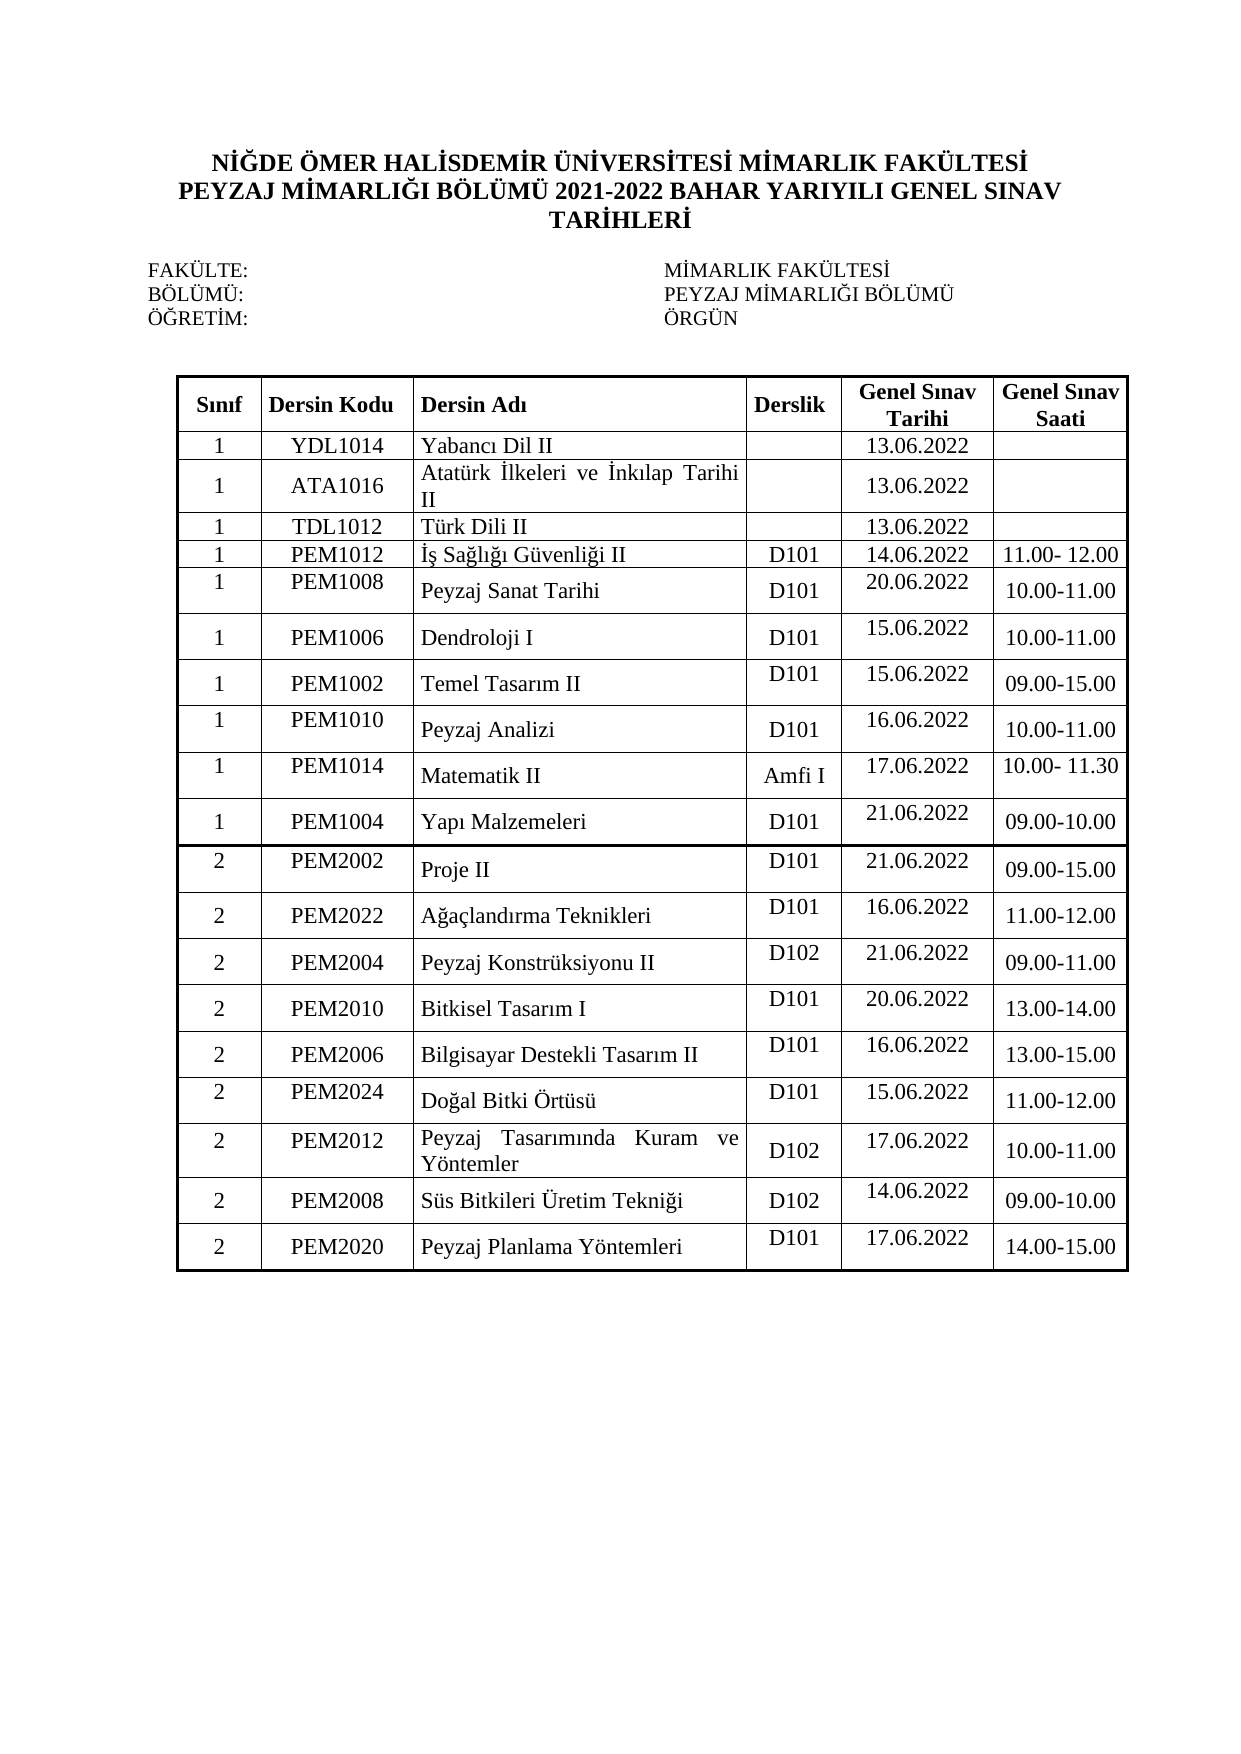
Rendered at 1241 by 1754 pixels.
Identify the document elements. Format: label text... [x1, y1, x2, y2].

table_cell 14.06.2022 [842, 541, 993, 567]
table_cell D101 [747, 541, 841, 567]
table_cell 10.00-11.00 [994, 568, 1126, 613]
table_cell 11.00-12.00 [994, 893, 1126, 938]
table_cell D102 [747, 1124, 841, 1177]
table_cell 16.06.2022 [842, 893, 993, 938]
table_cell 16.06.2022 [842, 1032, 993, 1077]
table_cell 17.06.2022 [842, 1224, 993, 1269]
table_header Genel Sınav Tarihi [842, 378, 993, 431]
table_cell Temel Tasarım II [414, 660, 746, 705]
table_cell Proje II [414, 847, 746, 892]
table_cell 17.06.2022 [842, 753, 993, 798]
table_cell Peyzaj Analizi [414, 706, 746, 752]
table_cell D101 [747, 568, 841, 613]
table_cell 17.06.2022 [842, 1124, 993, 1177]
table_cell D101 [747, 1224, 841, 1269]
table_cell 11.00- 12.00 [994, 541, 1126, 567]
table_cell PEM2002 [262, 847, 413, 892]
table_header Sınıf [179, 378, 261, 431]
table_cell 2 [179, 1078, 261, 1123]
table_cell PEM2024 [262, 1078, 413, 1123]
table_cell PEM1010 [262, 706, 413, 752]
table_cell 1 [179, 460, 261, 512]
table_cell 09.00-10.00 [994, 1178, 1126, 1223]
table_cell 1 [179, 541, 261, 567]
table_cell 13.06.2022 [842, 432, 993, 458]
table_header Genel Sınav Saati [994, 378, 1126, 431]
table_cell D101 [747, 893, 841, 938]
table_cell 10.00- 11.30 [994, 753, 1126, 798]
table_cell 21.06.2022 [842, 799, 993, 844]
table_cell 09.00-15.00 [994, 660, 1126, 705]
table_cell 1 [179, 513, 261, 539]
table_cell 1 [179, 706, 261, 752]
table_cell D101 [747, 706, 841, 752]
table_cell Peyzaj Sanat Tarihi [414, 568, 746, 613]
table_cell Matematik II [414, 753, 746, 798]
table_cell D101 [747, 660, 841, 705]
table_cell 15.06.2022 [842, 660, 993, 705]
table_cell 2 [179, 1178, 261, 1223]
table_cell 2 [179, 893, 261, 938]
table_cell D101 [747, 799, 841, 844]
table_cell D101 [747, 1078, 841, 1123]
text FAKÜLTE: MİMARLIK FAKÜLTESİ [148, 258, 1093, 282]
table_cell Yabancı Dil II [414, 432, 746, 458]
table_cell D101 [747, 614, 841, 659]
table_cell Peyzaj Planlama Yöntemleri [414, 1224, 746, 1269]
table_cell 15.06.2022 [842, 1078, 993, 1123]
table_cell 10.00-11.00 [994, 614, 1126, 659]
table_cell 11.00-12.00 [994, 1078, 1126, 1123]
table_cell PEM2020 [262, 1224, 413, 1269]
text ÖĞRETİM: ÖRGÜN [148, 306, 1093, 330]
table_cell 2 [179, 985, 261, 1031]
table_cell Bitkisel Tasarım I [414, 985, 746, 1031]
table_cell 10.00-11.00 [994, 1124, 1126, 1177]
table_cell 1 [179, 753, 261, 798]
table_cell 1 [179, 660, 261, 705]
table_cell [747, 513, 841, 539]
table_cell PEM1002 [262, 660, 413, 705]
table_cell [747, 432, 841, 458]
table_cell D102 [747, 1178, 841, 1223]
table_cell PEM1014 [262, 753, 413, 798]
table_cell Yapı Malzemeleri [414, 799, 746, 844]
table_cell D102 [747, 939, 841, 984]
table_cell PEM2008 [262, 1178, 413, 1223]
table_cell 13.00-15.00 [994, 1032, 1126, 1077]
table_cell 2 [179, 939, 261, 984]
table_cell D101 [747, 1032, 841, 1077]
table_cell 1 [179, 799, 261, 844]
table_cell 2 [179, 1032, 261, 1077]
table_cell 09.00-15.00 [994, 847, 1126, 892]
table_header Derslik [747, 378, 841, 431]
table_cell PEM2010 [262, 985, 413, 1031]
table_cell 20.06.2022 [842, 985, 993, 1031]
table_cell Doğal Bitki Örtüsü [414, 1078, 746, 1123]
table_cell 13.06.2022 [842, 460, 993, 512]
table_cell 1 [179, 432, 261, 458]
table_cell Peyzaj Tasarımında Kuram ve Yöntemler [414, 1124, 746, 1177]
table_header Dersin Kodu [262, 378, 413, 431]
table_cell 09.00-10.00 [994, 799, 1126, 844]
table_cell 20.06.2022 [842, 568, 993, 613]
table_cell Türk Dili II [414, 513, 746, 539]
table_cell 2 [179, 1124, 261, 1177]
table_cell Amfi I [747, 753, 841, 798]
table_cell PEM2004 [262, 939, 413, 984]
table_cell Dendroloji I [414, 614, 746, 659]
table_cell Atatürk İlkeleri ve İnkılap Tarihi II [414, 460, 746, 512]
table_cell PEM1006 [262, 614, 413, 659]
text NİĞDE ÖMER HALİSDEMİR ÜNİVERSİTESİ MİMARLIK FAKÜLTESİ [148, 148, 1093, 176]
table_cell 15.06.2022 [842, 614, 993, 659]
table_cell D101 [747, 847, 841, 892]
table_cell Süs Bitkileri Üretim Tekniği [414, 1178, 746, 1223]
table_cell İş Sağlığı Güvenliği II [414, 541, 746, 567]
table_cell 09.00-11.00 [994, 939, 1126, 984]
table_cell D101 [747, 985, 841, 1031]
table_cell [994, 460, 1126, 512]
table_cell [994, 513, 1126, 539]
table_cell Bilgisayar Destekli Tasarım II [414, 1032, 746, 1077]
table_cell 2 [179, 1224, 261, 1269]
table_cell PEM1008 [262, 568, 413, 613]
table_cell 21.06.2022 [842, 847, 993, 892]
table_cell 14.00-15.00 [994, 1224, 1126, 1269]
table_cell 1 [179, 568, 261, 613]
table_cell Peyzaj Konstrüksiyonu II [414, 939, 746, 984]
table_cell 13.06.2022 [842, 513, 993, 539]
table_cell 14.06.2022 [842, 1178, 993, 1223]
table_cell 13.00-14.00 [994, 985, 1126, 1031]
table_cell YDL1014 [262, 432, 413, 458]
table_header Dersin Adı [414, 378, 746, 431]
table_cell PEM2022 [262, 893, 413, 938]
table_cell ATA1016 [262, 460, 413, 512]
table_cell 2 [179, 847, 261, 892]
table_cell PEM1012 [262, 541, 413, 567]
table_cell 16.06.2022 [842, 706, 993, 752]
table_cell PEM2012 [262, 1124, 413, 1177]
table_cell 1 [179, 614, 261, 659]
table_cell 21.06.2022 [842, 939, 993, 984]
table_cell 10.00-11.00 [994, 706, 1126, 752]
table_cell PEM1004 [262, 799, 413, 844]
table_cell [994, 432, 1126, 458]
table_cell PEM2006 [262, 1032, 413, 1077]
table_cell TDL1012 [262, 513, 413, 539]
table_cell Ağaçlandırma Teknikleri [414, 893, 746, 938]
text BÖLÜMÜ: PEYZAJ MİMARLIĞI BÖLÜMÜ [148, 282, 1093, 306]
table_cell [747, 460, 841, 512]
text PEYZAJ MİMARLIĞI BÖLÜMÜ 2021-2022 BAHAR YARIYILI GENEL SINAV TARİHLERİ [148, 176, 1093, 234]
